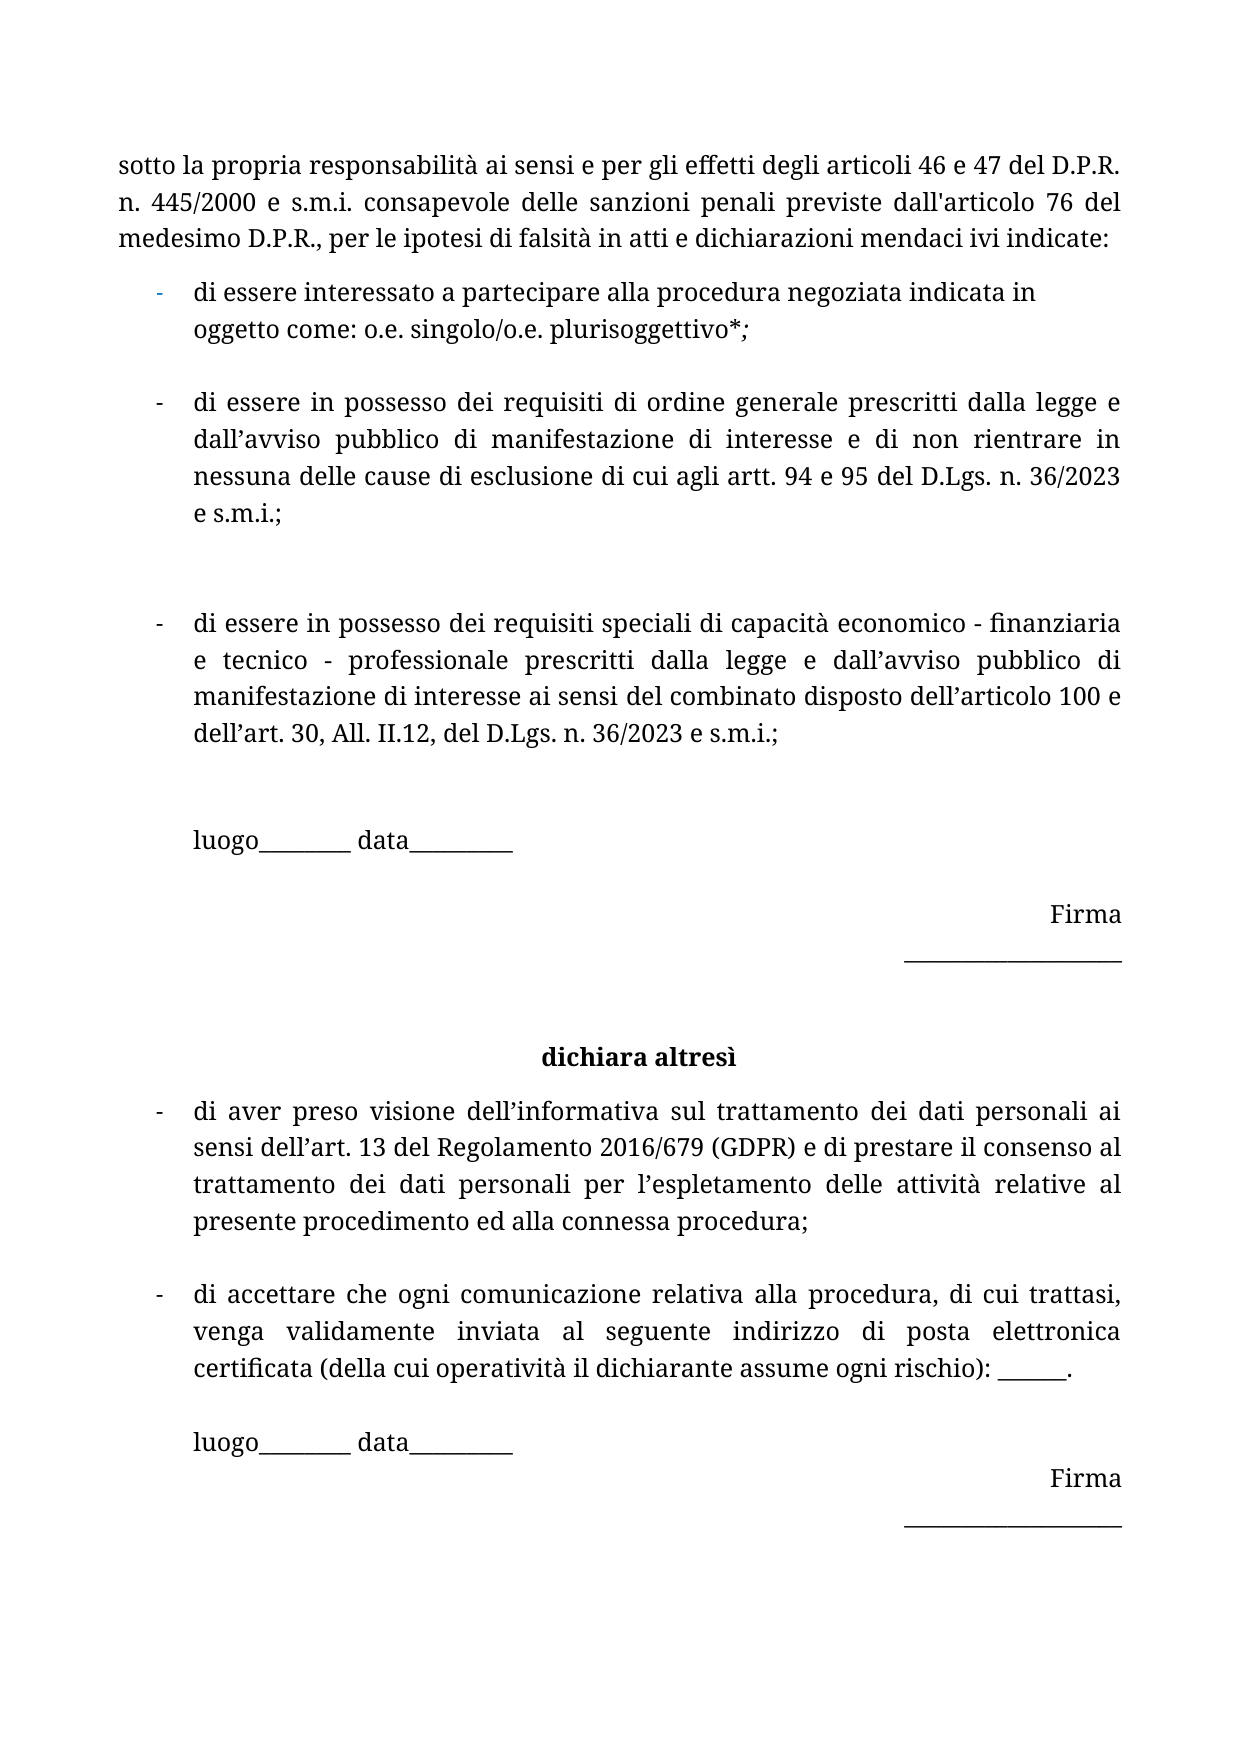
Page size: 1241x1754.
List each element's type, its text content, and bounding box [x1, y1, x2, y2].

list ___________________ [193, 933, 1122, 967]
text sotto la propria responsabilità ai sensi e per gli effetti degli articoli 46 e 47 del D.P.R. n. 445/2000 e s.m.i. consapevole delle sanzioni penali previste dall'articolo 76 del medesimo D.P.R., per le ipotesi di falsità in atti e dichiarazioni mendaci ivi indicate: [118, 148, 1122, 255]
list di essere interessato a partecipare alla procedura negoziata indicata in oggetto come: o.e. singolo/o.e. plurisoggettivo*; [156, 274, 1122, 345]
list Firma [193, 1461, 1122, 1495]
list di aver preso visione dell’informativa sul trattamento dei dati personali ai sensi dell’art. 13 del Regolamento 2016/679 (GDPR) e di prestare il consenso al trattamento dei dati personali per l’espletamento delle attività relative al presente procedimento ed alla connessa procedura; [156, 1093, 1122, 1238]
list di accettare che ogni comunicazione relativa alla procedura, di cui trattasi, venga validamente inviata al seguente indirizzo di posta elettronica certificata (della cui operatività il dichiarante assume ogni rischio): ______. [156, 1277, 1122, 1385]
list di essere in possesso dei requisiti speciali di capacità economico - finanziaria e tecnico - professionale prescritti dalla legge e dall’avviso pubblico di manifestazione di interesse ai sensi del combinato disposto dell’articolo 100 e dell’art. 30, All. II.12, del D.Lgs. n. 36/2023 e s.m.i.; [156, 606, 1122, 750]
list luogo________ data_________ [193, 823, 1122, 857]
list luogo________ data_________ [193, 1424, 1122, 1458]
list ___________________ [193, 1498, 1122, 1532]
text dichiara altresì [156, 1040, 1122, 1074]
list di essere in possesso dei requisiti di ordine generale prescritti dalla legge e dall’avviso pubblico di manifestazione di interesse e di non rientrare in nessuna delle cause di esclusione di cui agli artt. 94 e 95 del D.Lgs. n. 36/2023 e s.m.i.; [156, 385, 1122, 529]
list Firma [193, 896, 1122, 930]
